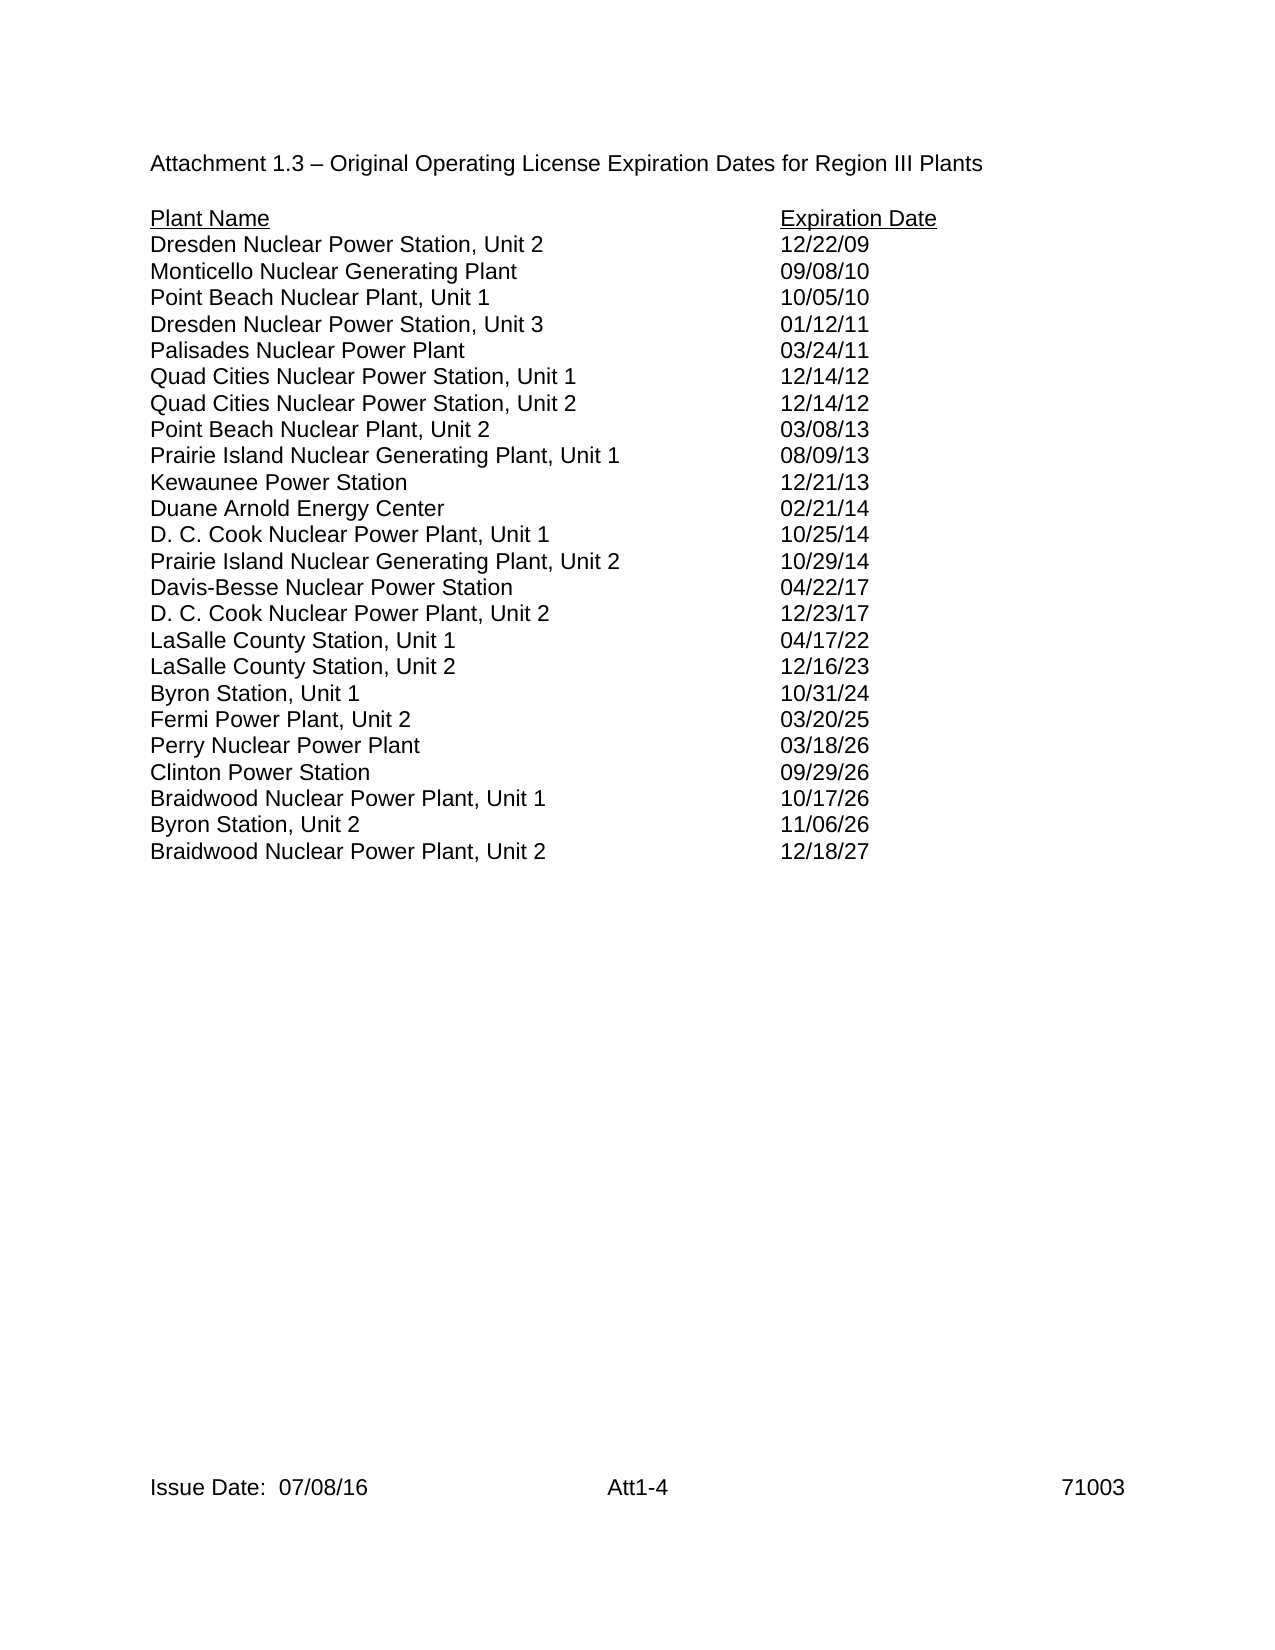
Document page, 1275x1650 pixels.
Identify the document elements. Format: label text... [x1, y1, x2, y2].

text Perry Nuclear Power Plant 03/18/26 [150, 732, 1125, 758]
text Braidwood Nuclear Power Plant, Unit 2 12/18/27 [150, 838, 1125, 864]
text Dresden Nuclear Power Station, Unit 2 12/22/09 [150, 231, 1125, 258]
text Prairie Island Nuclear Generating Plant, Unit 1 08/09/13 [150, 442, 1125, 469]
text Point Beach Nuclear Plant, Unit 2 03/08/13 [150, 416, 1125, 442]
text Byron Station, Unit 1 10/31/24 [150, 679, 1125, 706]
text Attachment 1.3 – Original Operating License Expiration Dates for Region III Plants [150, 150, 1125, 176]
text LaSalle County Station, Unit 2 12/16/23 [150, 653, 1125, 679]
text Quad Cities Nuclear Power Station, Unit 1 12/14/12 [150, 363, 1125, 389]
text Fermi Power Plant, Unit 2 03/20/25 [150, 706, 1125, 732]
text Braidwood Nuclear Power Plant, Unit 1 10/17/26 [150, 785, 1125, 811]
text Byron Station, Unit 2 11/06/26 [150, 811, 1125, 838]
text Duane Arnold Energy Center 02/21/14 [150, 495, 1125, 521]
text D. C. Cook Nuclear Power Plant, Unit 1 10/25/14 [150, 521, 1125, 548]
text LaSalle County Station, Unit 1 04/17/22 [150, 627, 1125, 653]
text Clinton Power Station 09/29/26 [150, 758, 1125, 785]
text Monticello Nuclear Generating Plant 09/08/10 [150, 258, 1125, 284]
text Kewaunee Power Station 12/21/13 [150, 469, 1125, 495]
text Plant Name Expiration Date [150, 205, 1125, 231]
text Dresden Nuclear Power Station, Unit 3 01/12/11 [150, 311, 1125, 337]
text Palisades Nuclear Power Plant 03/24/11 [150, 337, 1125, 363]
text Point Beach Nuclear Plant, Unit 1 10/05/10 [150, 284, 1125, 311]
text Prairie Island Nuclear Generating Plant, Unit 2 10/29/14 [150, 548, 1125, 574]
text Davis-Besse Nuclear Power Station 04/22/17 [150, 574, 1125, 600]
text Quad Cities Nuclear Power Station, Unit 2 12/14/12 [150, 389, 1125, 416]
text D. C. Cook Nuclear Power Plant, Unit 2 12/23/17 [150, 600, 1125, 627]
